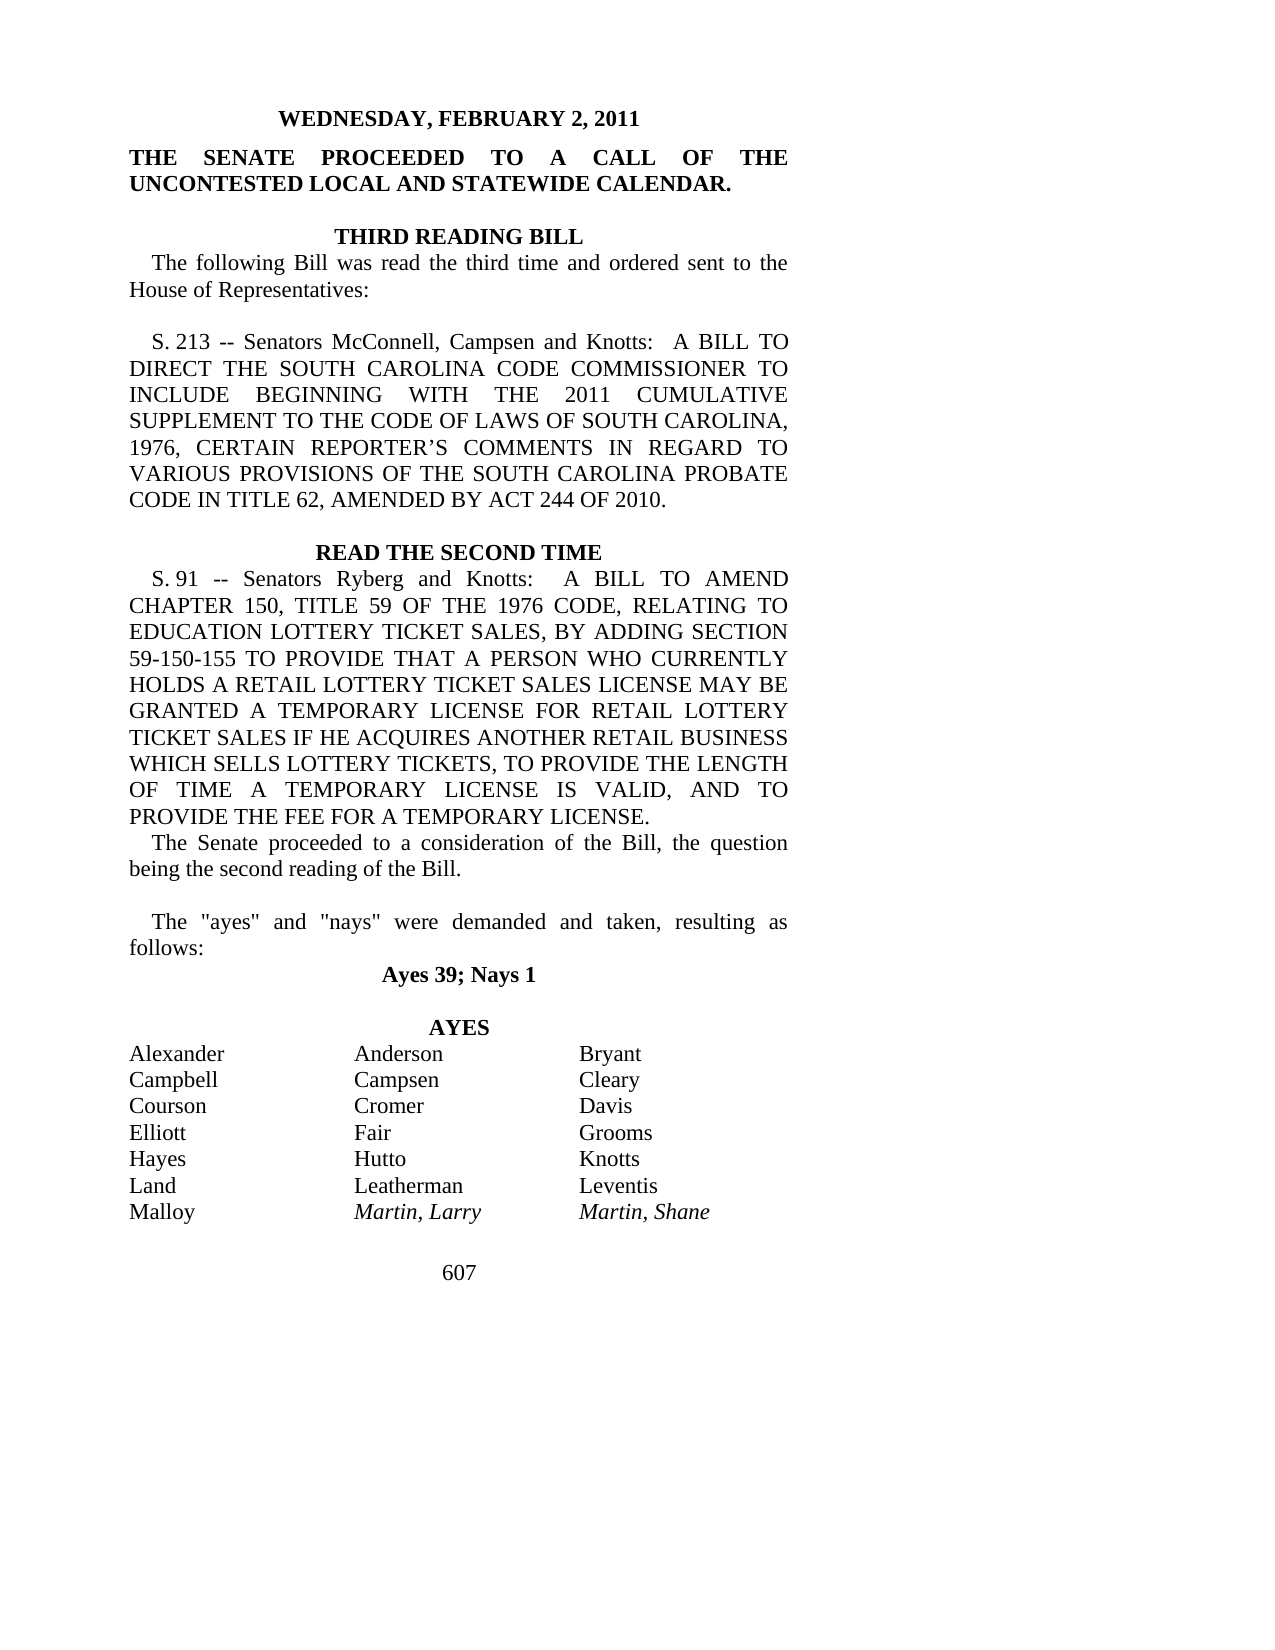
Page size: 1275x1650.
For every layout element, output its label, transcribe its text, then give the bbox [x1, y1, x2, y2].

text AYES [129, 1013, 789, 1040]
text Elliott Fair Grooms [129, 1119, 789, 1145]
text The Senate proceeded to a consideration of the Bill, the question being the second reading of the Bill. [129, 829, 789, 882]
text READ THE SECOND TIME [129, 539, 789, 566]
text Courson Cromer Davis [129, 1093, 789, 1119]
text Ayes 39; Nays 1 [129, 961, 789, 987]
text S. 213 -- Senators McConnell, Campsen and Knotts: A BILL TO DIRECT THE SOUTH CAROLINA CODE COMMISSIONER TO INCLUDE BEGINNING WITH THE 2011 CUMULATIVE SUPPLEMENT TO THE CODE OF LAWS OF SOUTH CAROLINA, 1976, CERTAIN REPORTER’S COMMENTS IN REGARD TO VARIOUS PROVISIONS OF THE SOUTH CAROLINA PROBATE CODE IN TITLE 62, AMENDED BY ACT 244 OF 2010. [129, 328, 789, 513]
text Land Leatherman Leventis [129, 1172, 789, 1198]
text Alexander Anderson Bryant [129, 1040, 789, 1066]
text THE SENATE PROCEEDED TO A CALL OF THE UNCONTESTED LOCAL AND STATEWIDE CALENDAR. [129, 144, 789, 197]
text Malloy Martin, Larry Martin, Shane [129, 1198, 789, 1224]
text The "ayes" and "nays" were demanded and taken, resulting as follows: [129, 908, 789, 961]
text Campbell Campsen Cleary [129, 1066, 789, 1093]
text The following Bill was read the third time and ordered sent to the House of Representatives: [129, 249, 789, 302]
text S. 91 -- Senators Ryberg and Knotts: A BILL TO AMEND CHAPTER 150, TITLE 59 OF THE 1976 CODE, RELATING TO EDUCATION LOTTERY TICKET SALES, BY ADDING SECTION 59-150-155 TO PROVIDE THAT A PERSON WHO CURRENTLY HOLDS A RETAIL LOTTERY TICKET SALES LICENSE MAY BE GRANTED A TEMPORARY LICENSE FOR RETAIL LOTTERY TICKET SALES IF HE ACQUIRES ANOTHER RETAIL BUSINESS WHICH SELLS LOTTERY TICKETS, TO PROVIDE THE LENGTH OF TIME A TEMPORARY LICENSE IS VALID, AND TO PROVIDE THE FEE FOR A TEMPORARY LICENSE. [129, 566, 789, 829]
text THIRD READING BILL [129, 223, 789, 249]
text Hayes Hutto Knotts [129, 1145, 789, 1172]
